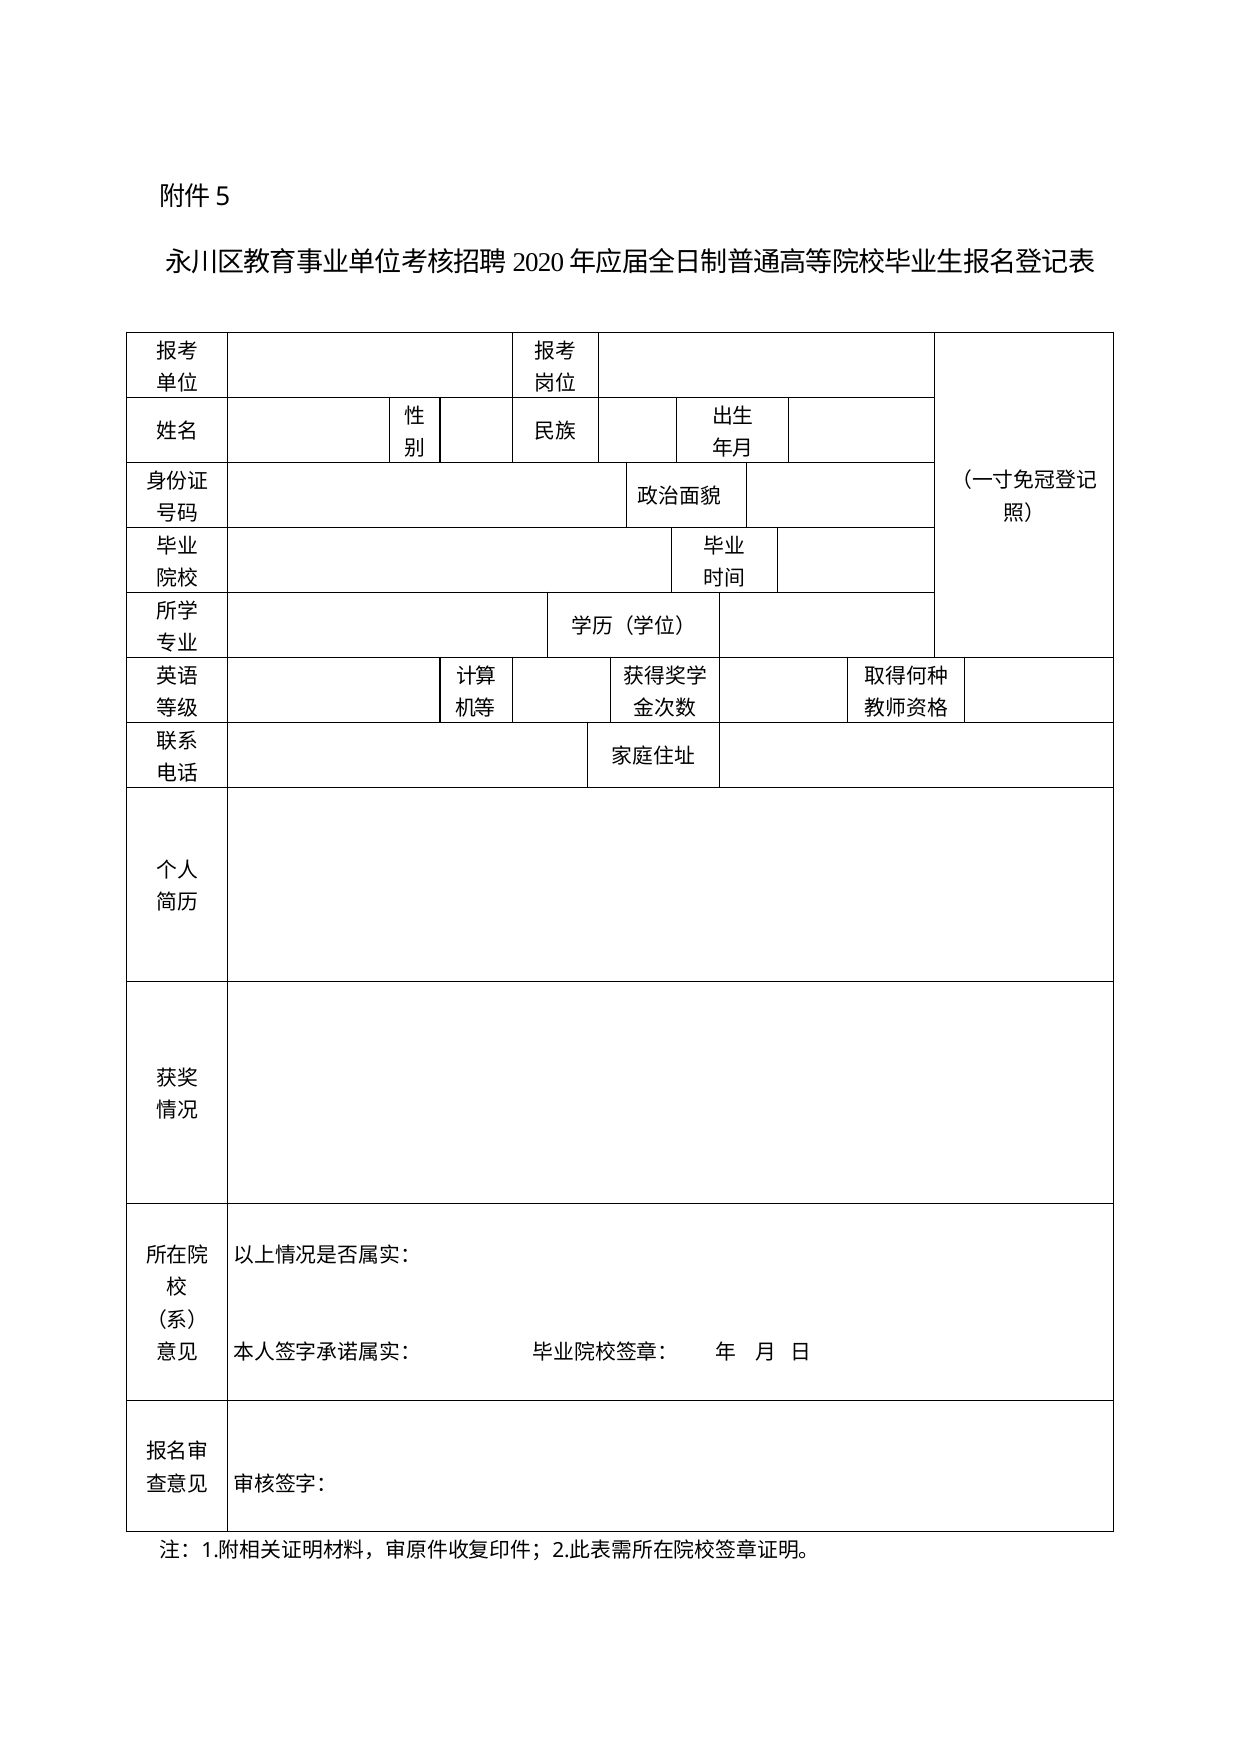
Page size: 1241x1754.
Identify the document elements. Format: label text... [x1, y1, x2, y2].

table_cell [441, 398, 512, 462]
table_cell [789, 398, 934, 462]
table_cell 家庭住址 [588, 723, 719, 787]
table_cell [747, 463, 934, 527]
table_cell [228, 593, 547, 657]
table_cell [228, 398, 389, 462]
table_header （一寸免冠登记照） [935, 333, 1113, 657]
table_cell 所在院校（系）意见 [127, 1204, 227, 1399]
table_cell [513, 658, 610, 722]
table_header 报考 岗位 [513, 333, 598, 397]
table_cell 毕业 院校 [127, 528, 227, 592]
table_cell 毕业 时间 [672, 528, 777, 592]
table_cell [599, 398, 676, 462]
table_cell 获得奖学金次数 [611, 658, 719, 722]
table_header 报考 单位 [127, 333, 227, 397]
table_header [228, 333, 512, 397]
table_cell [228, 982, 1113, 1203]
table_cell 个人 简历 [127, 788, 227, 981]
table_cell [778, 528, 934, 592]
table_cell [228, 658, 439, 722]
table_cell 所学 专业 [127, 593, 227, 657]
table_cell 出生 年月 [677, 398, 788, 462]
table_cell 学历（学位） [548, 593, 719, 657]
table_cell 性别 [390, 398, 439, 462]
table_cell 获奖 情况 [127, 982, 227, 1203]
table_cell 姓名 [127, 398, 227, 462]
text 附件5 [159, 162, 1101, 227]
table_cell 报名审查意见 [127, 1401, 227, 1531]
table_cell [228, 528, 671, 592]
table_header [599, 333, 934, 397]
table_cell [228, 723, 587, 787]
table_cell [228, 463, 626, 527]
table_cell 民族 [513, 398, 598, 462]
table_cell [228, 788, 1113, 981]
table_cell 联系 电话 [127, 723, 227, 787]
table_cell [720, 593, 934, 657]
table_cell 审核签字： [228, 1401, 1113, 1531]
table_cell [720, 723, 1113, 787]
table_cell 身份证号码 [127, 463, 227, 527]
text 永川区教育事业单位考核招聘2020年应届全日制普通高等院校毕业生报名登记表 [159, 227, 1101, 292]
table_cell [720, 658, 847, 722]
table_cell 以上情况是否属实： 本人签字承诺属实： 毕业院校签章： 年 月 日 [228, 1204, 1113, 1399]
table_cell [965, 658, 1113, 722]
table_cell 计算机等级 [441, 658, 512, 722]
table_cell 政治面貌 [627, 463, 746, 527]
table_cell 取得何种教师资格 [848, 658, 964, 722]
table_cell 英语 等级 [127, 658, 227, 722]
text 注：1.附相关证明材料，审原件收复印件；2.此表需所在院校签章证明。 [159, 1532, 1042, 1565]
